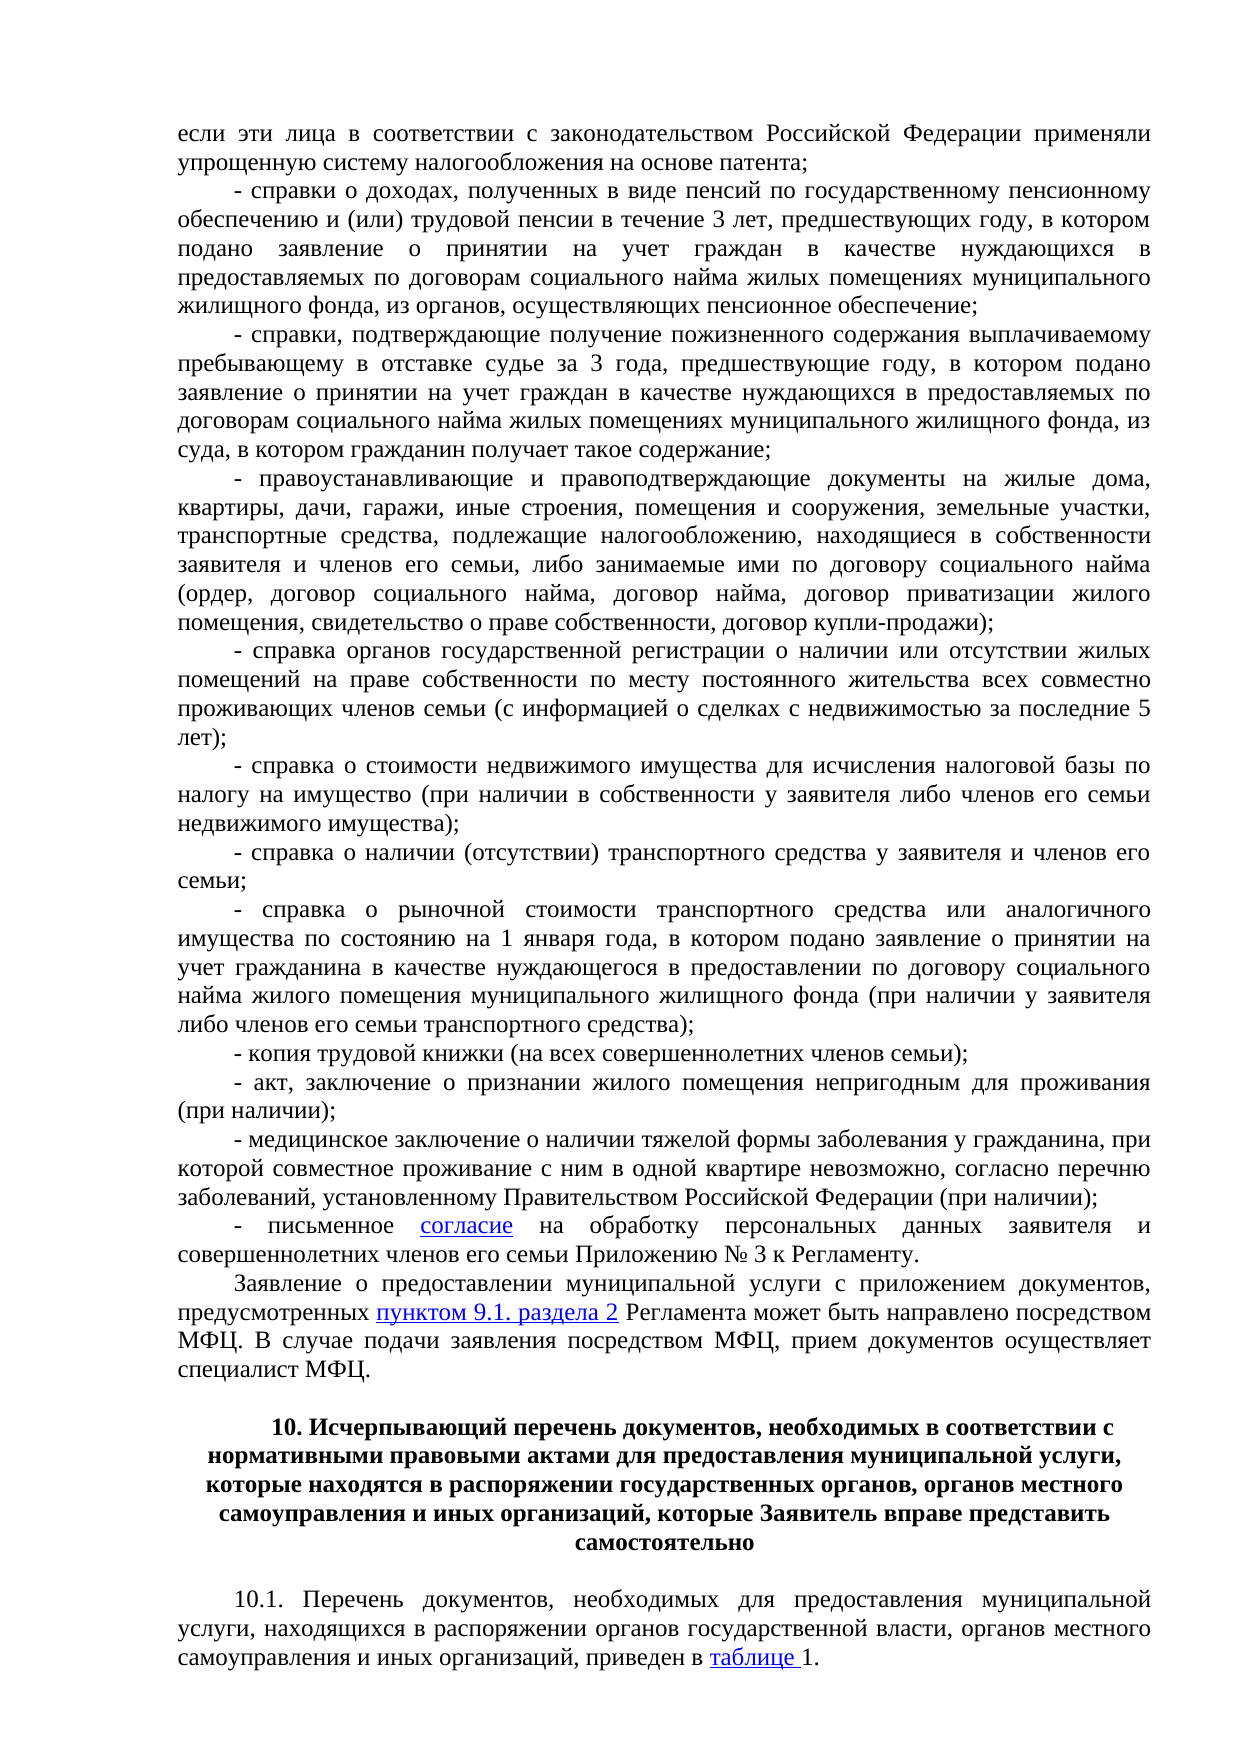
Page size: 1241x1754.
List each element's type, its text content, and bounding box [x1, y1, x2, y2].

text Заявление о предоставлении муниципальной услуги с приложением документов, предусмотренных пунктом 9.1. раздела 2 Регламента может быть направлено посредством МФЦ. В случае подачи заявления посредством МФЦ, прием документов осуществляет специалист МФЦ. [177, 1268, 1152, 1383]
text - справка о наличии (отсутствии) транспортного средства у заявителя и членов его семьи; [177, 837, 1152, 894]
text - справки, подтверждающие получение пожизненного содержания выплачиваемому пребывающему в отставке судье за 3 года, предшествующие году, в котором подано заявление о принятии на учет граждан в качестве нуждающихся в предоставляемых по договорам социального найма жилых помещениях муниципального жилищного фонда, из суда, в котором гражданин получает такое содержание; [177, 319, 1152, 463]
text - медицинское заключение о наличии тяжелой формы заболевания у гражданина, при которой совместное проживание с ним в одной квартире невозможно, согласно перечню заболеваний, установленному Правительством Российской Федерации (при наличии); [177, 1124, 1152, 1211]
text - справки о доходах, полученных в виде пенсий по государственному пенсионному обеспечению и (или) трудовой пенсии в течение 3 лет, предшествующих году, в котором подано заявление о принятии на учет граждан в качестве нуждающихся в предоставляемых по договорам социального найма жилых помещениях муниципального жилищного фонда, из органов, осуществляющих пенсионное обеспечение; [177, 176, 1152, 319]
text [177, 118, 1152, 176]
text - акт, заключение о признании жилого помещения непригодным для проживания (при наличии); [177, 1067, 1152, 1124]
text - копия трудовой книжки (на всех совершеннолетних членов семьи); [177, 1038, 1152, 1067]
text 10. Исчерпывающий перечень документов, необходимых в соответствии с нормативными правовыми актами для предоставления муниципальной услуги, которые находятся в распоряжении государственных органов, органов местного самоуправления и иных организаций, которые Заявитель вправе представить самостоятельно [177, 1412, 1152, 1556]
text - справка о стоимости недвижимого имущества для исчисления налоговой базы по налогу на имущество (при наличии в собственности у заявителя либо членов его семьи недвижимого имущества); [177, 751, 1152, 837]
text 10.1. Перечень документов, необходимых для предоставления муниципальной услуги, находящихся в распоряжении органов государственной власти, органов местного самоуправления и иных организаций, приведен в таблице 1. [177, 1584, 1152, 1671]
text - письменное согласие на обработку персональных данных заявителя и совершеннолетних членов его семьи Приложению № 3 к Регламенту. [177, 1211, 1152, 1268]
text - справка о рыночной стоимости транспортного средства или аналогичного имущества по состоянию на 1 января года, в котором подано заявление о принятии на учет гражданина в качестве нуждающегося в предоставлении по договору социального найма жилого помещения муниципального жилищного фонда (при наличии у заявителя либо членов его семьи транспортного средства); [177, 894, 1152, 1038]
text - справка органов государственной регистрации о наличии или отсутствии жилых помещений на праве собственности по месту постоянного жительства всех совместно проживающих членов семьи (с информацией о сделках с недвижимостью за последние 5 лет); [177, 636, 1152, 751]
text - правоустанавливающие и правоподтверждающие документы на жилые дома, квартиры, дачи, гаражи, иные строения, помещения и сооружения, земельные участки, транспортные средства, подлежащие налогообложению, находящиеся в собственности заявителя и членов его семьи, либо занимаемые ими по договору социального найма (ордер, договор социального найма, договор найма, договор приватизации жилого помещения, свидетельство о праве собственности, договор купли-продажи); [177, 463, 1152, 636]
